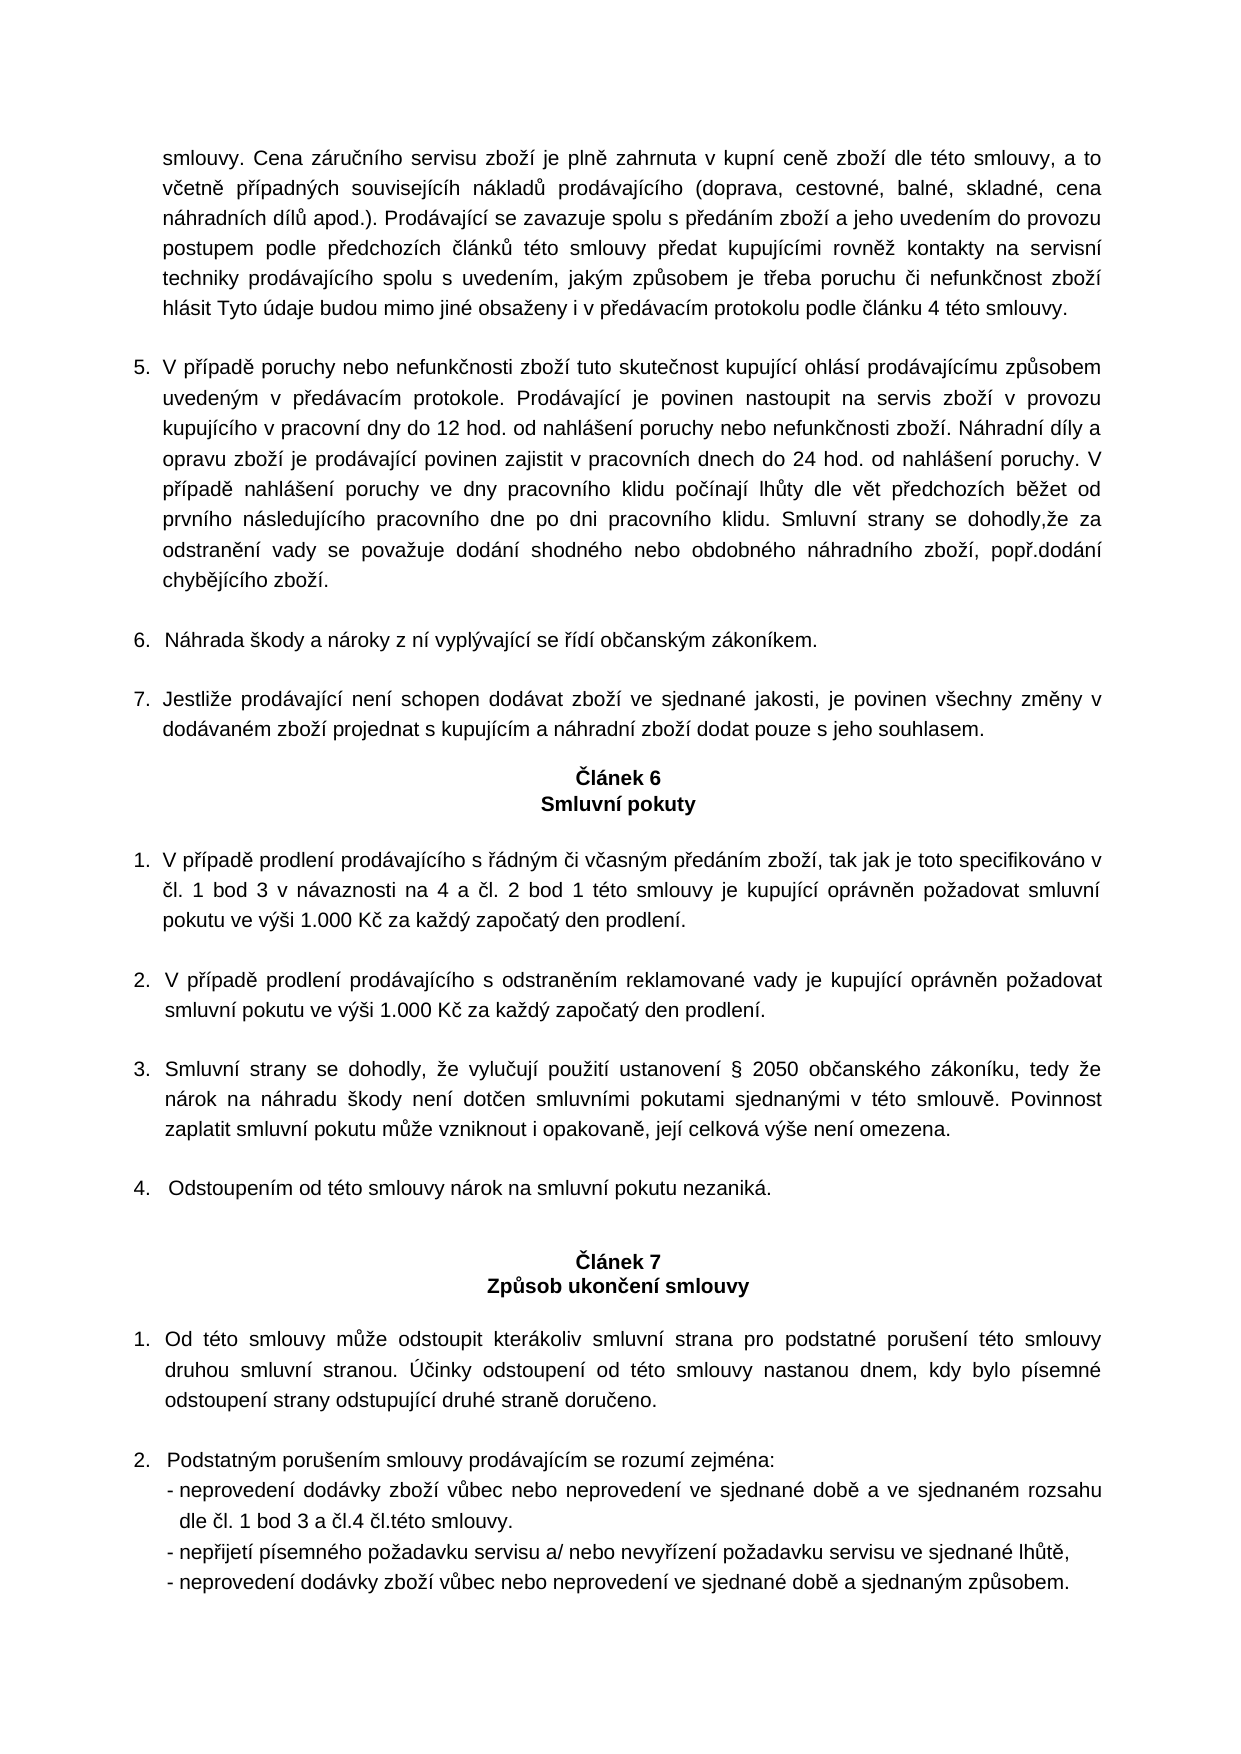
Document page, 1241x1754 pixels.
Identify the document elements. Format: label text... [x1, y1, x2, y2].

list Smluvní strany se dohodly, že vylučují použití ustanovení § 2050 občanského zákoníku, tedy že nárok na náhradu škody není dotčen smluvními pokutami sjednanými v této smlouvě. Povinnost zaplatit smluvní pokutu může vzniknout i opakovaně, její celková výše není omezena. [133, 1057, 1103, 1141]
list nepřijetí písemného požadavku servisu a/ nebo nevyřízení požadavku servisu ve sjednané lhůtě, [167, 1539, 1103, 1563]
list Od této smlouvy může odstoupit kterákoliv smluvní strana pro podstatné porušení této smlouvy druhou smluvní stranou. Účinky odstoupení od této smlouvy nastanou dnem, kdy bylo písemné odstoupení strany odstupující druhé straně doručeno. [133, 1327, 1103, 1412]
text Článek 6 Smluvní pokuty [133, 766, 1103, 816]
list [133, 145, 1103, 320]
text Způsob ukončení smlouvy [133, 1274, 1103, 1298]
list Odstoupením od této smlouvy nárok na smluvní pokutu nezaniká. [133, 1176, 1103, 1200]
list Jestliže prodávající není schopen dodávat zboží ve sjednané jakosti, je povinen všechny změny v dodávaném zboží projednat s kupujícím a náhradní zboží dodat pouze s jeho souhlasem. [133, 687, 1103, 741]
list neprovedení dodávky zboží vůbec nebo neprovedení ve sjednané době a ve sjednaném rozsahu dle čl. 1 bod 3 a čl.4 čl.této smlouvy. [167, 1478, 1103, 1533]
list neprovedení dodávky zboží vůbec nebo neprovedení ve sjednané době a sjednaným způsobem. [167, 1570, 1103, 1594]
list V případě prodlení prodávajícího s řádným či včasným předáním zboží, tak jak je toto specifikováno v čl. 1 bod 3 v návaznosti na 4 a čl. 2 bod 1 této smlouvy je kupující oprávněn požadovat smluvní pokutu ve výši 1.000 Kč za každý započatý den prodlení. [133, 847, 1103, 932]
list V případě poruchy nebo nefunkčnosti zboží tuto skutečnost kupující ohlásí prodávajícímu způsobem uvedeným v předávacím protokole. Prodávající je povinen nastoupit na servis zboží v provozu kupujícího v pracovní dny do 12 hod. od nahlášení poruchy nebo nefunkčnosti zboží. Náhradní díly a opravu zboží je prodávající povinen zajistit v pracovních dnech do 24 hod. od nahlášení poruchy. V případě nahlášení poruchy ve dny pracovního klidu počínají lhůty dle vět předchozích běžet od prvního následujícího pracovního dne po dni pracovního klidu. Smluvní strany se dohodly,že za odstranění vady se považuje dodání shodného nebo obdobného náhradního zboží, popř.dodání chybějícího zboží. [133, 355, 1103, 592]
list Náhrada škody a nároky z ní vyplývající se řídí občanským zákoníkem. [133, 628, 1103, 652]
text Článek 7 [133, 1250, 1103, 1274]
list V případě prodlení prodávajícího s odstraněním reklamované vady je kupující oprávněn požadovat smluvní pokutu ve výši 1.000 Kč za každý započatý den prodlení. [133, 968, 1103, 1022]
list Podstatným porušením smlouvy prodávajícím se rozumí zejména: [133, 1448, 1103, 1472]
